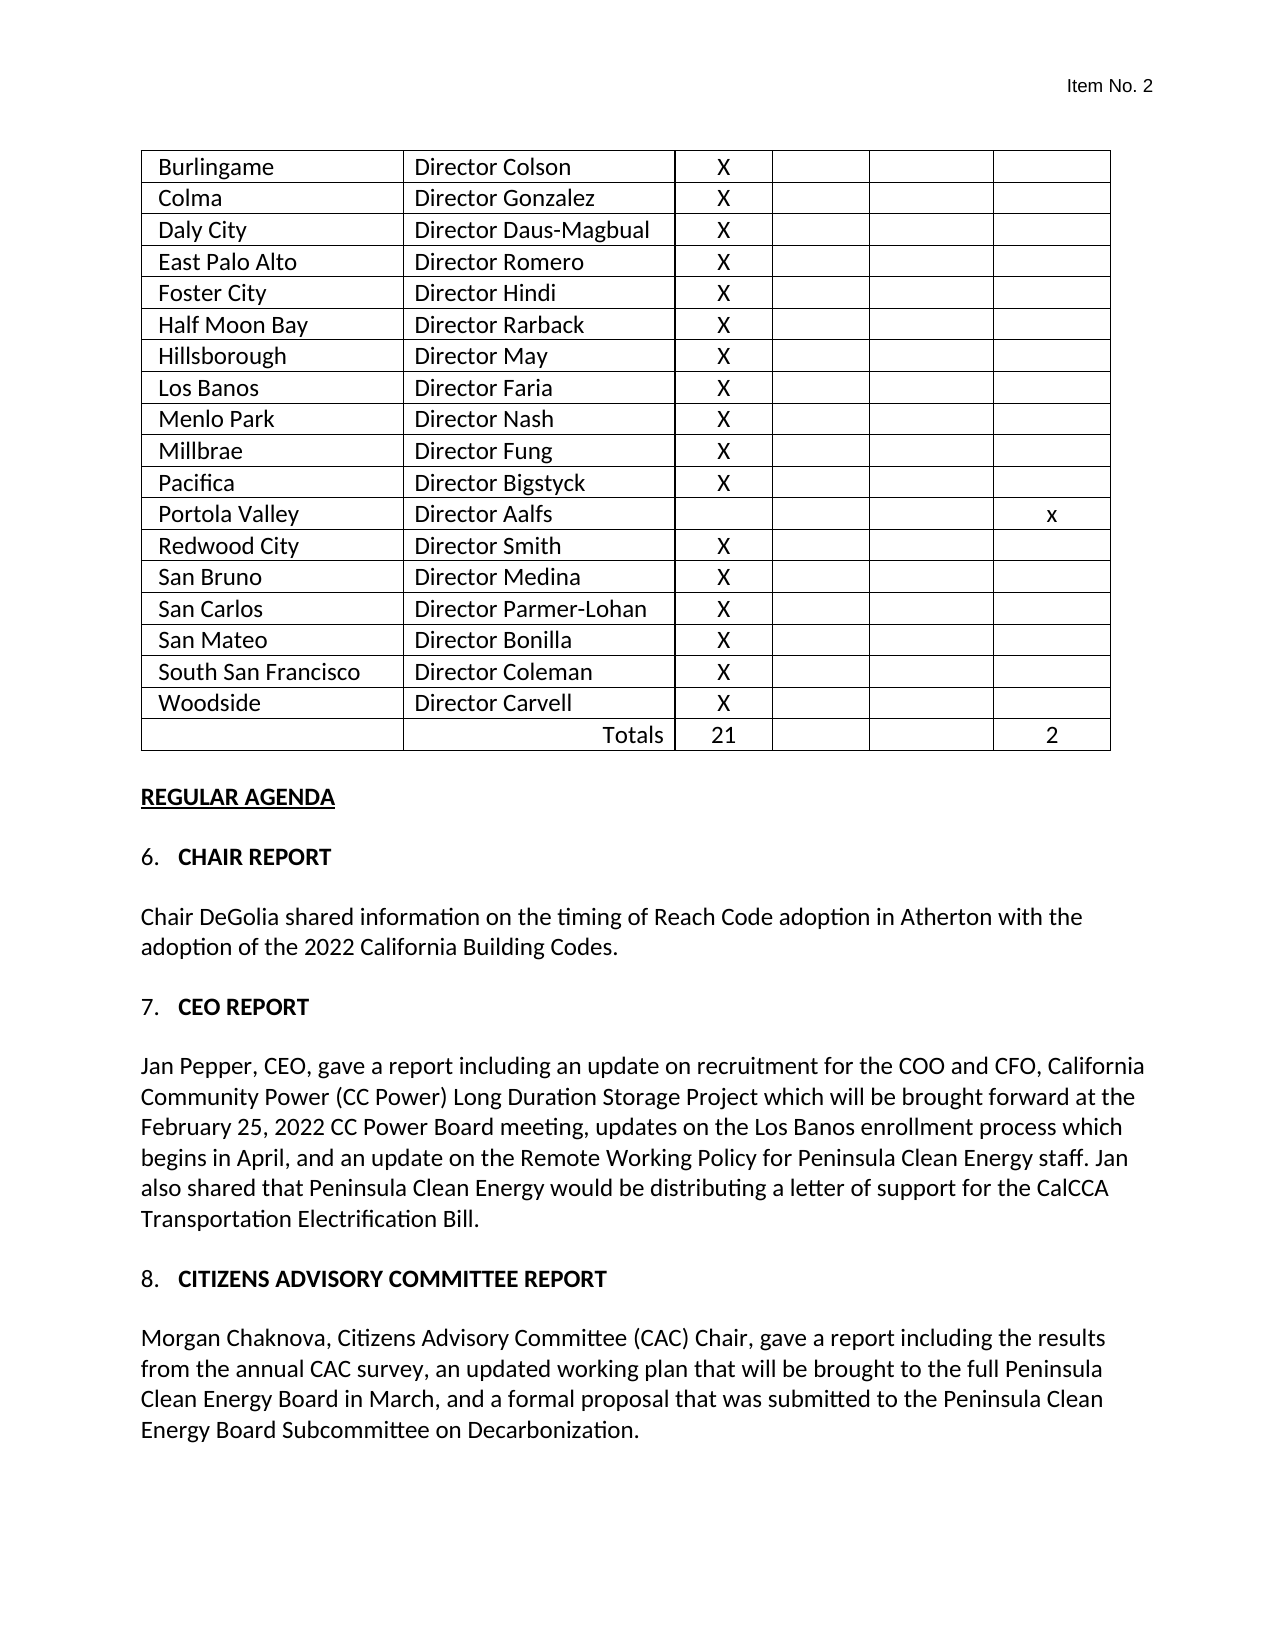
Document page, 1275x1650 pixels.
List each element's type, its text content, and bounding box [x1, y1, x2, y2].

table_cell [676, 498, 772, 529]
table_cell Daly City [142, 214, 403, 245]
table_cell [773, 183, 869, 213]
text REGULAR AGENDA [141, 751, 1153, 812]
table_cell [994, 309, 1110, 339]
table_cell [994, 625, 1110, 655]
table_cell [773, 719, 869, 750]
table_cell [773, 340, 869, 371]
table_cell [773, 246, 869, 276]
table_cell [994, 656, 1110, 687]
table_cell Director Rarback [404, 309, 674, 339]
table_cell [870, 498, 993, 529]
list CEO REPORT [141, 991, 1153, 1021]
list CITIZENS ADVISORY COMMITTEE REPORT [141, 1263, 1153, 1293]
table_cell [870, 183, 993, 213]
table_cell X [676, 404, 772, 434]
table_cell X [676, 530, 772, 560]
table_cell X [676, 246, 772, 276]
table_cell Los Banos [142, 372, 403, 402]
table_cell [773, 498, 869, 529]
table_cell Menlo Park [142, 404, 403, 434]
table_cell [994, 246, 1110, 276]
table_cell [773, 404, 869, 434]
table_cell [870, 372, 993, 402]
table_cell Director Hindi [404, 277, 674, 308]
table_cell Director Aalfs [404, 498, 674, 529]
table_cell Director Gonzalez [404, 183, 674, 213]
table_cell [870, 593, 993, 623]
table_cell X [676, 593, 772, 623]
table_cell X [676, 656, 772, 687]
table_cell [994, 151, 1110, 182]
table_cell South San Francisco [142, 656, 403, 687]
table_cell [773, 467, 869, 497]
table_cell [994, 214, 1110, 245]
table_cell [994, 688, 1110, 718]
table_cell Director Faria [404, 372, 674, 402]
table_cell [773, 688, 869, 718]
table_cell X [676, 183, 772, 213]
table_cell X [676, 372, 772, 402]
table_cell [994, 183, 1110, 213]
table_cell [870, 309, 993, 339]
table_cell [870, 561, 993, 592]
table_cell [994, 404, 1110, 434]
table_cell [994, 277, 1110, 308]
table_cell [773, 309, 869, 339]
table_cell [870, 435, 993, 466]
table_cell Redwood City [142, 530, 403, 560]
table_cell x [994, 498, 1110, 529]
table_cell Director Daus-Magbual [404, 214, 674, 245]
table_cell [870, 656, 993, 687]
text Morgan Chaknova, Citizens Advisory Committee (CAC) Chair, gave a report including the results from the annual CAC survey, an updated working plan that will be brought to the full Peninsula Clean Energy Board in March, and a formal proposal that was submitted to the Peninsula Clean Energy Board Subcommittee on Decarbonization. [141, 1322, 1153, 1444]
table_cell [994, 372, 1110, 402]
table_cell [773, 625, 869, 655]
table_cell [870, 719, 993, 750]
table_cell [870, 404, 993, 434]
table_cell [773, 214, 869, 245]
table_cell Foster City [142, 277, 403, 308]
table_cell [870, 277, 993, 308]
table_cell X [676, 561, 772, 592]
table_cell [870, 467, 993, 497]
table_cell Hillsborough [142, 340, 403, 371]
table_cell X [676, 214, 772, 245]
list CHAIR REPORT [141, 841, 1153, 871]
table_cell 2 [994, 719, 1110, 750]
table_cell Director Parmer-Lohan [404, 593, 674, 623]
table_cell [870, 151, 993, 182]
table_cell Director Bigstyck [404, 467, 674, 497]
table_cell Half Moon Bay [142, 309, 403, 339]
table_cell [994, 530, 1110, 560]
table_cell X [676, 277, 772, 308]
table_cell San Mateo [142, 625, 403, 655]
table_cell Director Colson [404, 151, 674, 182]
table_cell [870, 625, 993, 655]
table_cell X [676, 309, 772, 339]
table_cell [870, 530, 993, 560]
table_cell Director Bonilla [404, 625, 674, 655]
table_cell [870, 688, 993, 718]
table_cell [773, 372, 869, 402]
table_cell Pacifica [142, 467, 403, 497]
table_cell [773, 151, 869, 182]
table_cell East Palo Alto [142, 246, 403, 276]
table_cell Director Nash [404, 404, 674, 434]
table_cell Millbrae [142, 435, 403, 466]
table_cell Director Smith [404, 530, 674, 560]
table_cell X [676, 435, 772, 466]
table_cell San Bruno [142, 561, 403, 592]
table_cell [994, 561, 1110, 592]
table_cell Colma [142, 183, 403, 213]
table_cell [773, 656, 869, 687]
table_cell [870, 340, 993, 371]
table_cell [773, 435, 869, 466]
table_cell Woodside [142, 688, 403, 718]
table_cell [994, 593, 1110, 623]
table_cell 21 [676, 719, 772, 750]
table_cell [773, 277, 869, 308]
table_cell Director Romero [404, 246, 674, 276]
table_cell X [676, 151, 772, 182]
table_cell X [676, 467, 772, 497]
table_cell Director Coleman [404, 656, 674, 687]
table_cell X [676, 688, 772, 718]
table_cell X [676, 340, 772, 371]
table_cell [994, 435, 1110, 466]
text Jan Pepper, CEO, gave a report including an update on recruitment for the COO and CFO, California Community Power (CC Power) Long Duration Storage Project which will be brought forward at the February 25, 2022 CC Power Board meeting, updates on the Los Banos enrollment process which begins in April, and an update on the Remote Working Policy for Peninsula Clean Energy staff. Jan also shared that Peninsula Clean Energy would be distributing a letter of support for the CalCCA Transportation Electrification Bill. [141, 1051, 1153, 1234]
table_cell [870, 246, 993, 276]
table_cell [142, 719, 403, 750]
table_cell San Carlos [142, 593, 403, 623]
table_cell Director May [404, 340, 674, 371]
table_cell [773, 561, 869, 592]
table_cell Director Fung [404, 435, 674, 466]
table_cell Totals [404, 719, 674, 750]
table_cell [994, 467, 1110, 497]
table_cell Director Medina [404, 561, 674, 592]
table_cell Director Carvell [404, 688, 674, 718]
table_cell [773, 530, 869, 560]
table_cell X [676, 625, 772, 655]
text Chair DeGolia shared information on the timing of Reach Code adoption in Atherton with the adoption of the 2022 California Building Codes. [141, 901, 1153, 962]
table_cell [773, 593, 869, 623]
table_cell Burlingame [142, 151, 403, 182]
table_cell [870, 214, 993, 245]
table_cell Portola Valley [142, 498, 403, 529]
table_cell [994, 340, 1110, 371]
